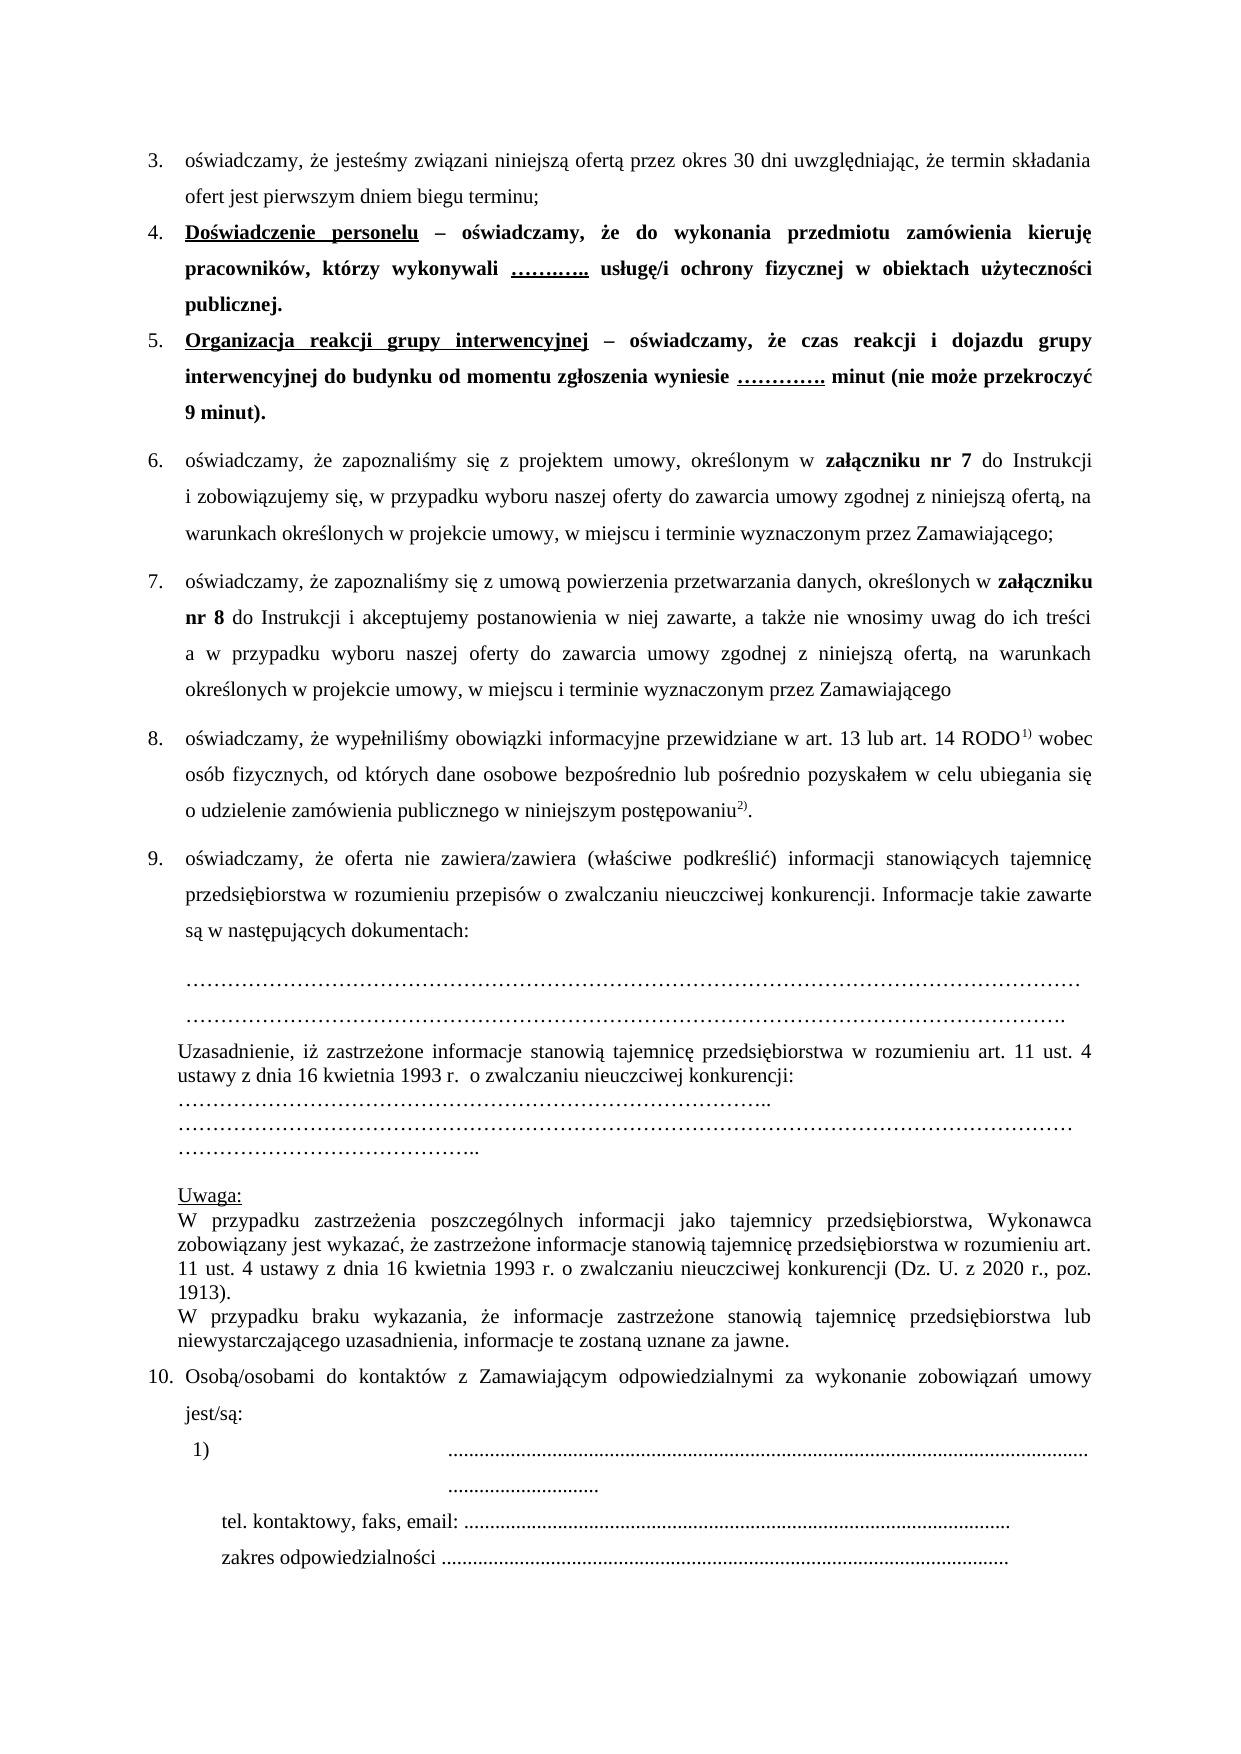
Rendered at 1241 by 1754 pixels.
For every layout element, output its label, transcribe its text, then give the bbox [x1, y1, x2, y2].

list W przypadku zastrzeżenia poszczególnych informacji jako tajemnicy przedsiębiorstwa, Wykonawca zobowiązany jest wykazać, że zastrzeżone informacje stanowią tajemnicę przedsiębiorstwa w rozumieniu art. 11 ust. 4 ustawy z dnia 16 kwietnia 1993 r. o zwalczaniu nieuczciwej konkurencji (Dz. U. z 2020 r., poz. 1913). [177, 1207, 1093, 1304]
text zakres odpowiedzialności ............................................................................................................. [221, 1544, 1093, 1569]
list Uwaga: [177, 1183, 1093, 1207]
list Organizacja reakcji grupy interwencyjnej – oświadczamy, że czas reakcji i dojazdu grupy interwencyjnej do budynku od momentu zgłoszenia wyniesie …………. minut (nie może przekroczyć 9 minut). [148, 328, 1093, 424]
list oświadczamy, że zapoznaliśmy się z projektem umowy, określonym w załączniku nr 7 do Instrukcji i zobowiązujemy się, w przypadku wyboru naszej oferty do zawarcia umowy zgodnej z niniejszą ofertą, na warunkach określonych w projekcie umowy, w miejscu i terminie wyznaczonym przez Zamawiającego; [148, 448, 1093, 544]
text …………………………………………………………………………..……………………………………………………………………………………………………………………………………………………….. [177, 1087, 1093, 1159]
list oświadczamy, że jesteśmy związani niniejszą ofertą przez okres 30 dni uwzględniając, że termin składania ofert jest pierwszym dniem biegu terminu; [148, 148, 1093, 208]
list oświadczamy, że oferta nie zawiera/zawiera (właściwe podkreślić) informacji stanowiących tajemnicę przedsiębiorstwa w rozumieniu przepisów o zwalczaniu nieuczciwej konkurencji. Informacje takie zawarte są w następujących dokumentach: [148, 846, 1093, 942]
list ........................................................................................................................................................ [192, 1436, 1093, 1497]
list Doświadczenie personelu – oświadczamy, że do wykonania przedmiotu zamówienia kieruję pracowników, którzy wykonywali …….….. usługę/i ochrony fizycznej w obiektach użyteczności publicznej. [148, 220, 1093, 316]
text Uzasadnienie, iż zastrzeżone informacje stanowią tajemnicę przedsiębiorstwa w rozumieniu art. 11 ust. 4 ustawy z dnia 16 kwietnia 1993 r. o zwalczaniu nieuczciwej konkurencji: [177, 1039, 1093, 1087]
list W przypadku braku wykazania, że informacje zastrzeżone stanowią tajemnicę przedsiębiorstwa lub niewystarczającego uzasadnienia, informacje te zostaną uznane za jawne. [177, 1304, 1093, 1352]
list Osobą/osobami do kontaktów z Zamawiającym odpowiedzialnymi za wykonanie zobowiązań umowy jest/są: [148, 1364, 1093, 1424]
list oświadczamy, że wypełniliśmy obowiązki informacyjne przewidziane w art. 13 lub art. 14 RODO1) wobec osób fizycznych, od których dane osobowe bezpośrednio lub pośrednio pozyskałem w celu ubiegania się o udzielenie zamówienia publicznego w niniejszym postępowaniu2). [148, 726, 1093, 822]
text tel. kontaktowy, faks, email: ......................................................................................................... [221, 1508, 1093, 1533]
list oświadczamy, że zapoznaliśmy się z umową powierzenia przetwarzania danych, określonych w załączniku nr 8 do Instrukcji i akceptujemy postanowienia w niej zawarte, a także nie wnosimy uwag do ich treści a w przypadku wyboru naszej oferty do zawarcia umowy zgodnej z niniejszą ofertą, na warunkach określonych w projekcie umowy, w miejscu i terminie wyznaczonym przez Zamawiającego [148, 569, 1093, 701]
text …………………………………………………………………………………………………………………………………………………………………………………………………………………………………. [185, 967, 1093, 1027]
